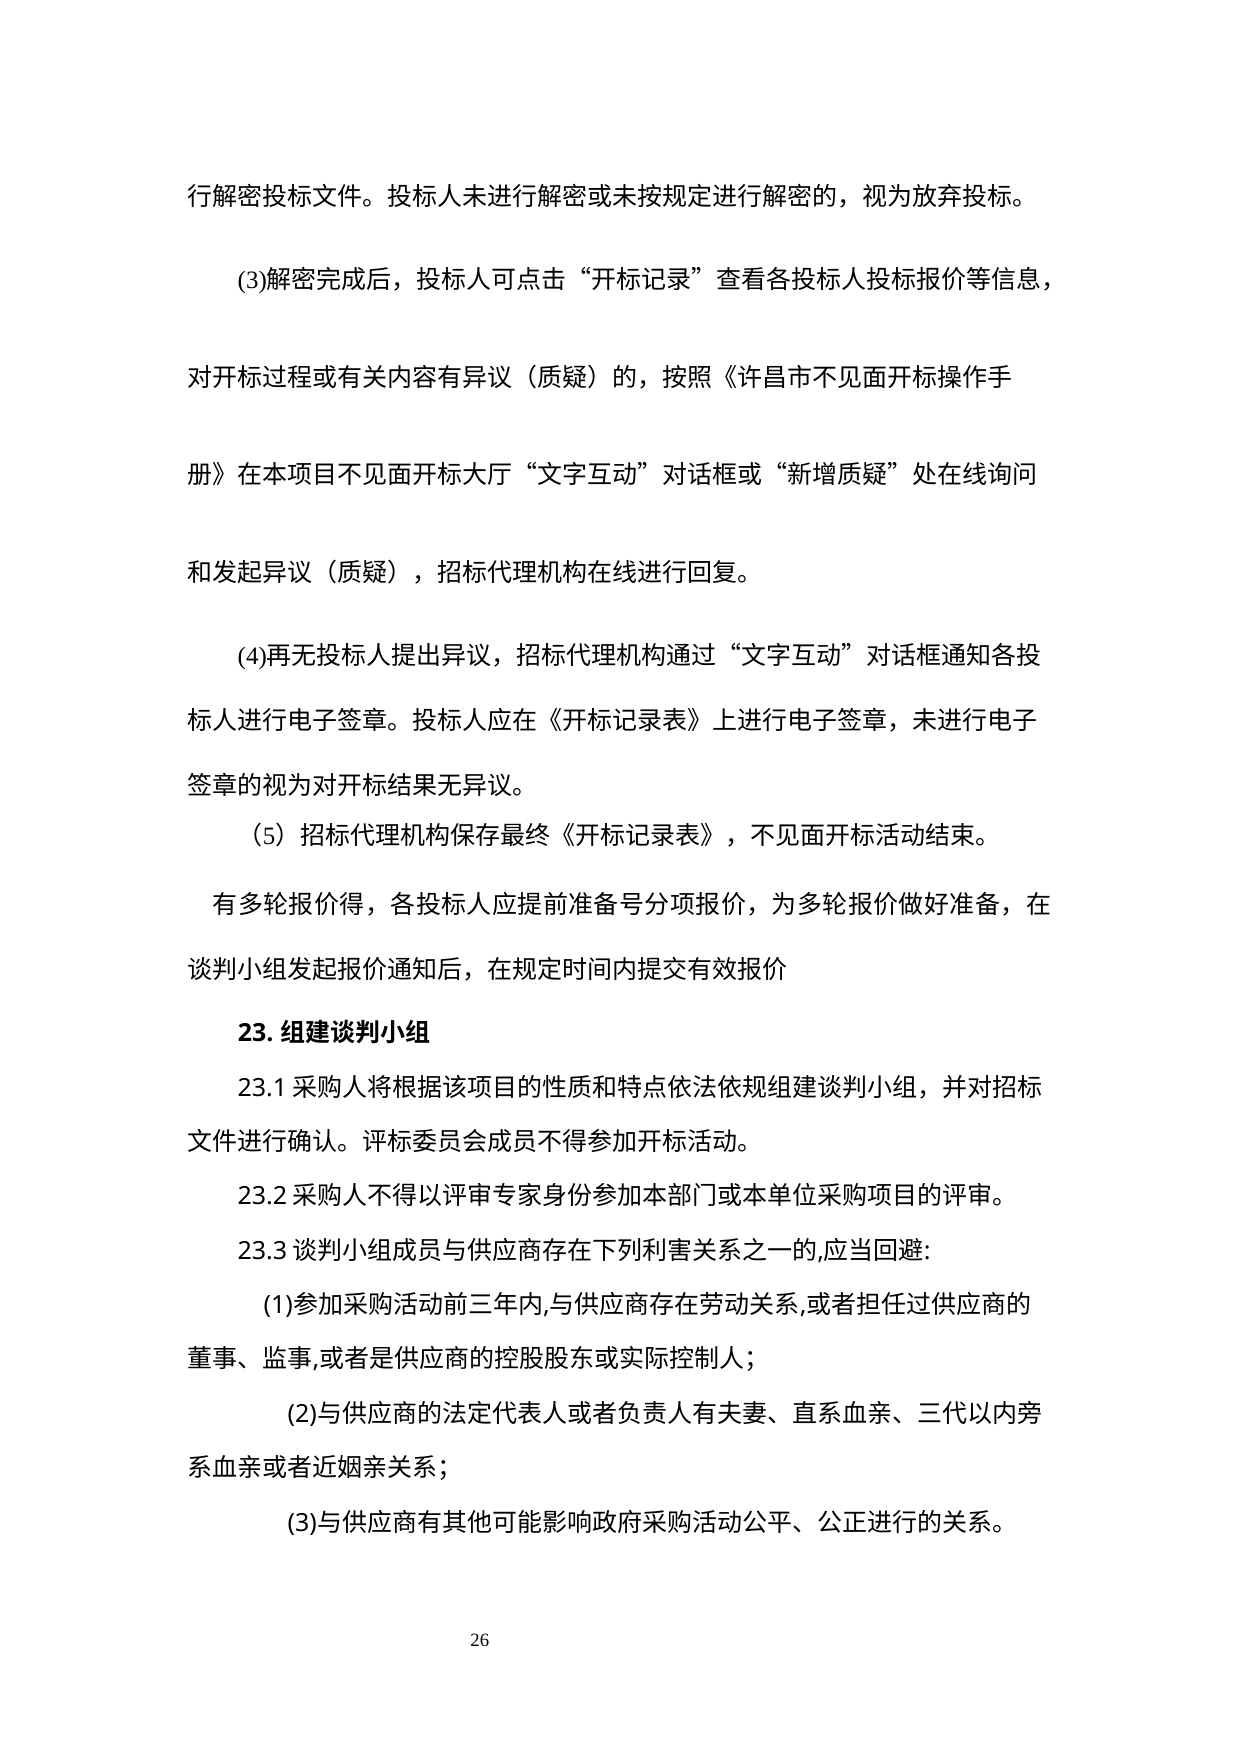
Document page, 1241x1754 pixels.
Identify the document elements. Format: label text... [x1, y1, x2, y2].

text (1)参加采购活动前三年内,与供应商存在劳动关系,或者担任过供应商的董事、监事,或者是供应商的控股股东或实际控制人； [187, 1284, 1053, 1375]
text (4)再无投标人提出异议，招标代理机构通过“文字互动”对话框通知各投标人进行电子签章。投标人应在《开标记录表》上进行电子签章，未进行电子签章的视为对开标结果无异议。 [187, 621, 1053, 816]
text （5）招标代理机构保存最终《开标记录表》，不见面开标活动结束。 [187, 816, 1053, 852]
text 23. 组建谈判小组 [187, 1013, 1053, 1049]
text (2)与供应商的法定代表人或者负责人有夫妻、直系血亲、三代以内旁系血亲或者近姻亲关系； [187, 1393, 1053, 1484]
text (3)解密完成后，投标人可点击“开标记录”查看各投标人投标报价等信息，对开标过程或有关内容有异议（质疑）的，按照《许昌市不见面开标操作手册》在本项目不见面开标大厅“文字互动”对话框或“新增质疑”处在线询问和发起异议（质疑），招标代理机构在线进行回复。 [187, 245, 1053, 603]
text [187, 162, 1053, 227]
text 23.2采购人不得以评审专家身份参加本部门或本单位采购项目的评审。 [187, 1176, 1053, 1212]
text (3)与供应商有其他可能影响政府采购活动公平、公正进行的关系。 [187, 1502, 1053, 1538]
text 有多轮报价得，各投标人应提前准备号分项报价，为多轮报价做好准备，在谈判小组发起报价通知后，在规定时间内提交有效报价 [187, 870, 1053, 1000]
text 23.3谈判小组成员与供应商存在下列利害关系之一的,应当回避: [187, 1230, 1053, 1266]
text 23.1采购人将根据该项目的性质和特点依法依规组建谈判小组，并对招标文件进行确认。评标委员会成员不得参加开标活动。 [187, 1067, 1053, 1158]
